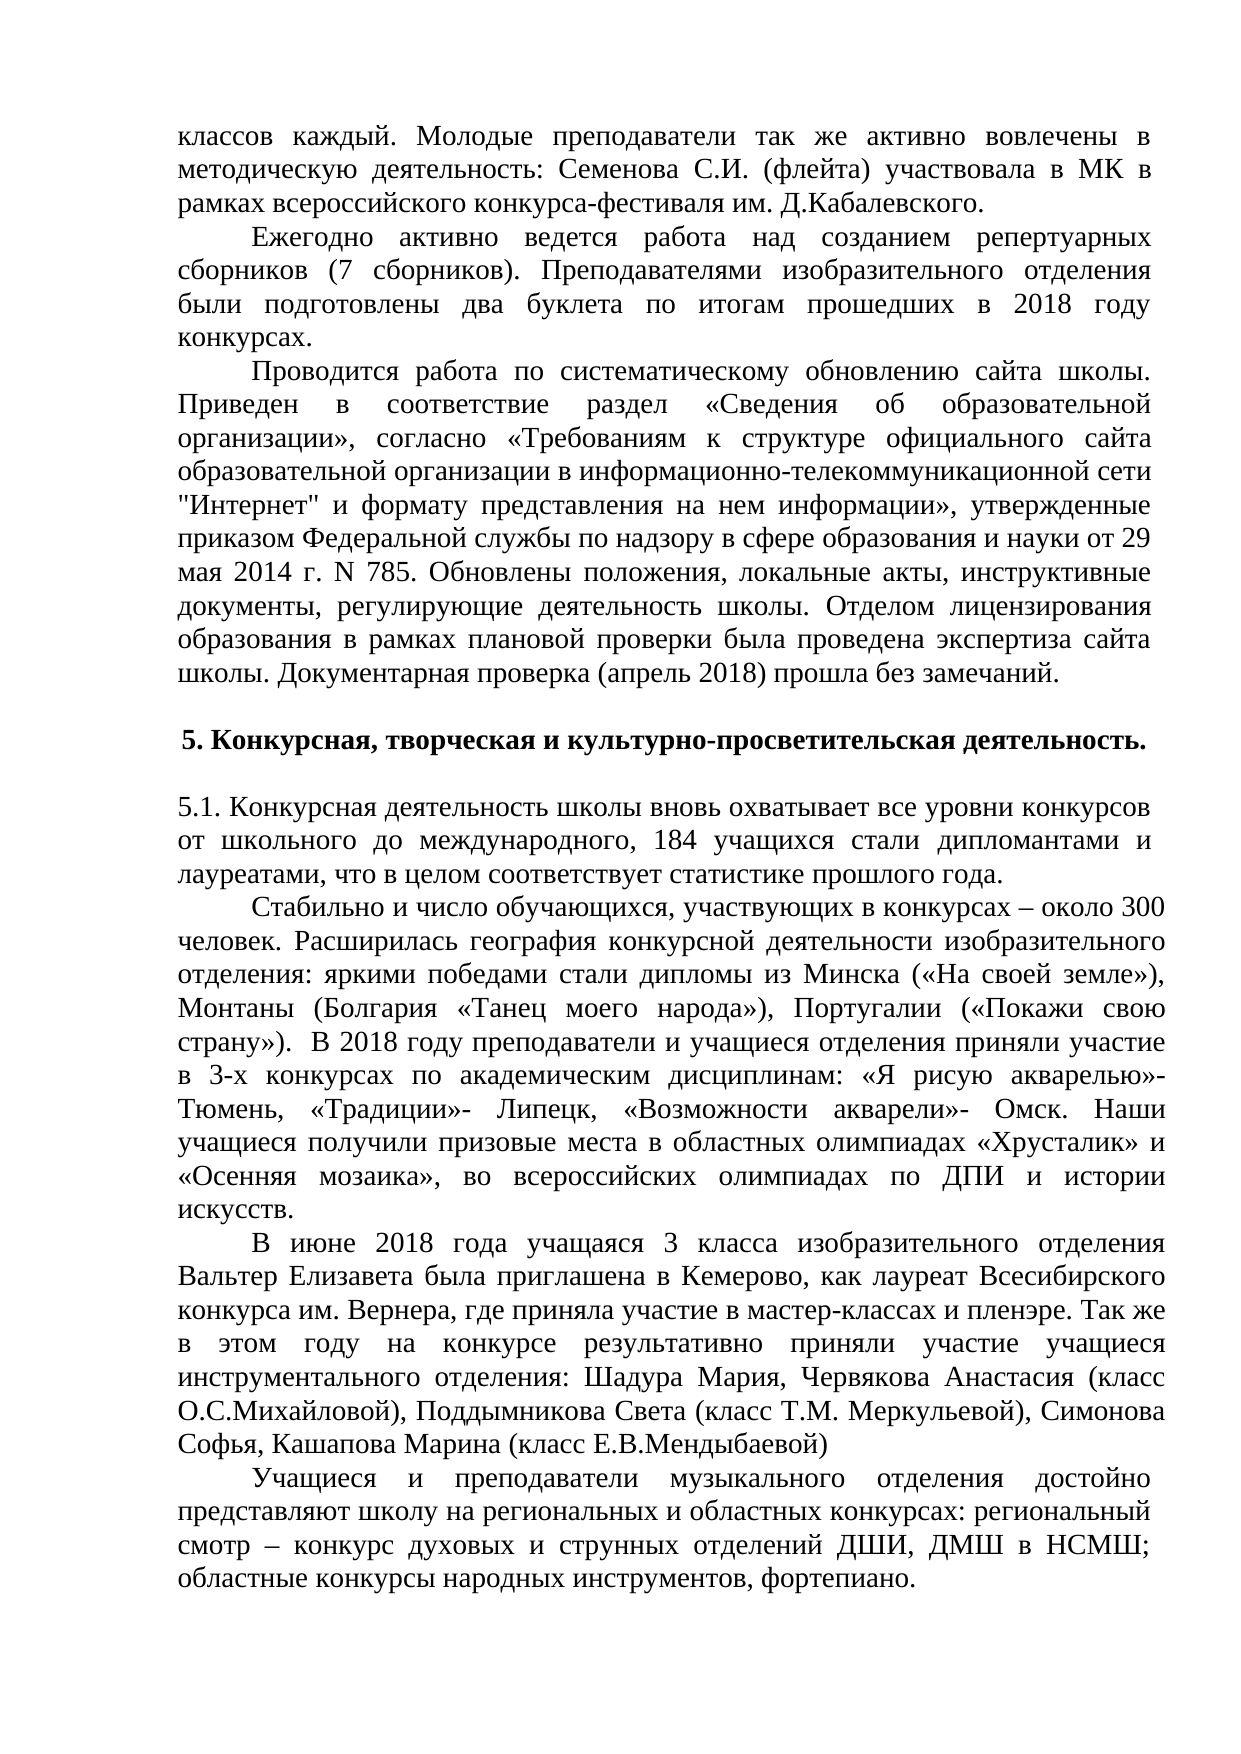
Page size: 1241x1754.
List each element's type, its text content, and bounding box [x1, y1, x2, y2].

text В июне 2018 года учащаяся 3 класса изобразительного отделения Вальтер Елизавета была приглашена в Кемерово, как лауреат Всесибирского конкурса им. Вернера, где приняла участие в мастер-классах и пленэре. Так же в этом году на конкурсе результативно приняли участие учащиеся инструментального отделения: Шадура Мария, Червякова Анастасия (класс О.С.Михайловой), Поддымникова Света (класс Т.М. Меркульевой), Симонова Софья, Кашапова Марина (класс Е.В.Мендыбаевой) [177, 1225, 1167, 1460]
text Проводится работа по систематическому обновлению сайта школы. Приведен в соответствие раздел «Сведения об образовательной организации», согласно «Требованиям к структуре официального сайта образовательной организации в информационно-телекоммуникационной сети "Интернет" и формату представления на нем информации», утвержденные приказом Федеральной службы по надзору в сфере образования и науки от 29 мая 2014 г. N 785. Обновлены положения, локальные акты, инструктивные документы, регулирующие деятельность школы. Отделом лицензирования образования в рамках плановой проверки была проведена экспертиза сайта школы. Документарная проверка (апрель 2018) прошла без замечаний. [177, 353, 1152, 688]
text 5. Конкурсная, творческая и культурно-просветительская деятельность. [177, 722, 1152, 755]
text Ежегодно активно ведется работа над созданием репертуарных сборников (7 сборников). Преподавателями изобразительного отделения были подготовлены два буклета по итогам прошедших в 2018 году конкурсах. [177, 219, 1152, 353]
text Учащиеся и преподаватели музыкального отделения достойно представляют школу на региональных и областных конкурсах: региональный смотр – конкурс духовых и струнных отделений ДШИ, ДМШ в НСМШ; областные конкурсы народных инструментов, фортепиано. [177, 1460, 1152, 1594]
text 5.1. Конкурсная деятельность школы вновь охватывает все уровни конкурсов от школьного до международного, 184 учащихся стали дипломантами и лауреатами, что в целом соответствует статистике прошлого года. [177, 789, 1152, 889]
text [177, 118, 1152, 219]
text Стабильно и число обучающихся, участвующих в конкурсах – около 300 человек. Расширилась география конкурсной деятельности изобразительного отделения: яркими победами стали дипломы из Минска («На своей земле»), Монтаны (Болгария «Танец моего народа»), Португалии («Покажи свою страну»). В 2018 году преподаватели и учащиеся отделения приняли участие в 3-х конкурсах по академическим дисциплинам: «Я рисую акварелью»- Тюмень, «Традиции»- Липецк, «Возможности акварели»- Омск. Наши учащиеся получили призовые места в областных олимпиадах «Хрусталик» и «Осенняя мозаика», во всероссийских олимпиадах по ДПИ и истории искусств. [177, 889, 1167, 1225]
